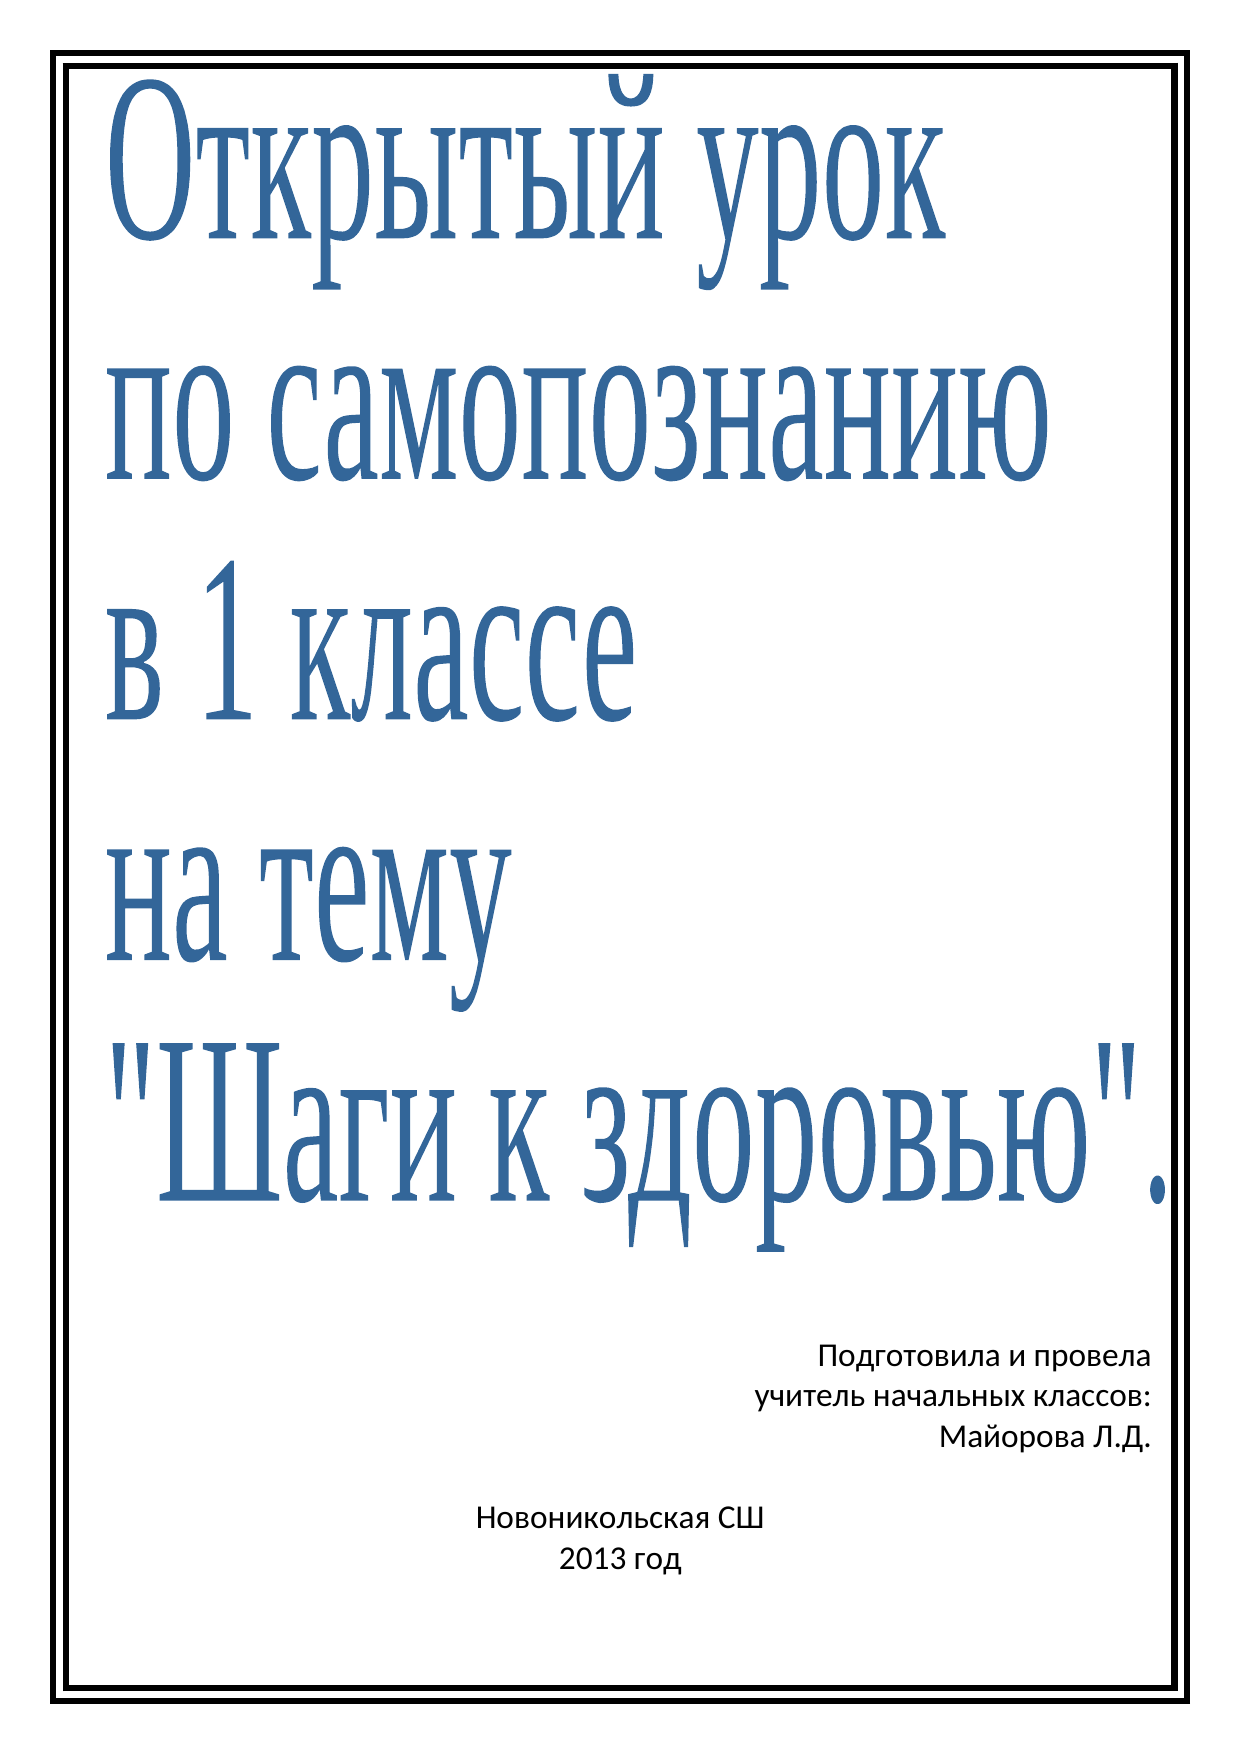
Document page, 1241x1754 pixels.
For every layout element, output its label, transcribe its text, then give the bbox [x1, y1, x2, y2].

text 2013 год [88, 1537, 1152, 1578]
text Подготовила и провела [88, 1333, 1152, 1374]
text Новоникольская СШ [88, 1496, 1152, 1537]
text Майорова Л.Д. [88, 1415, 1152, 1456]
text учитель начальных классов: [88, 1374, 1152, 1415]
